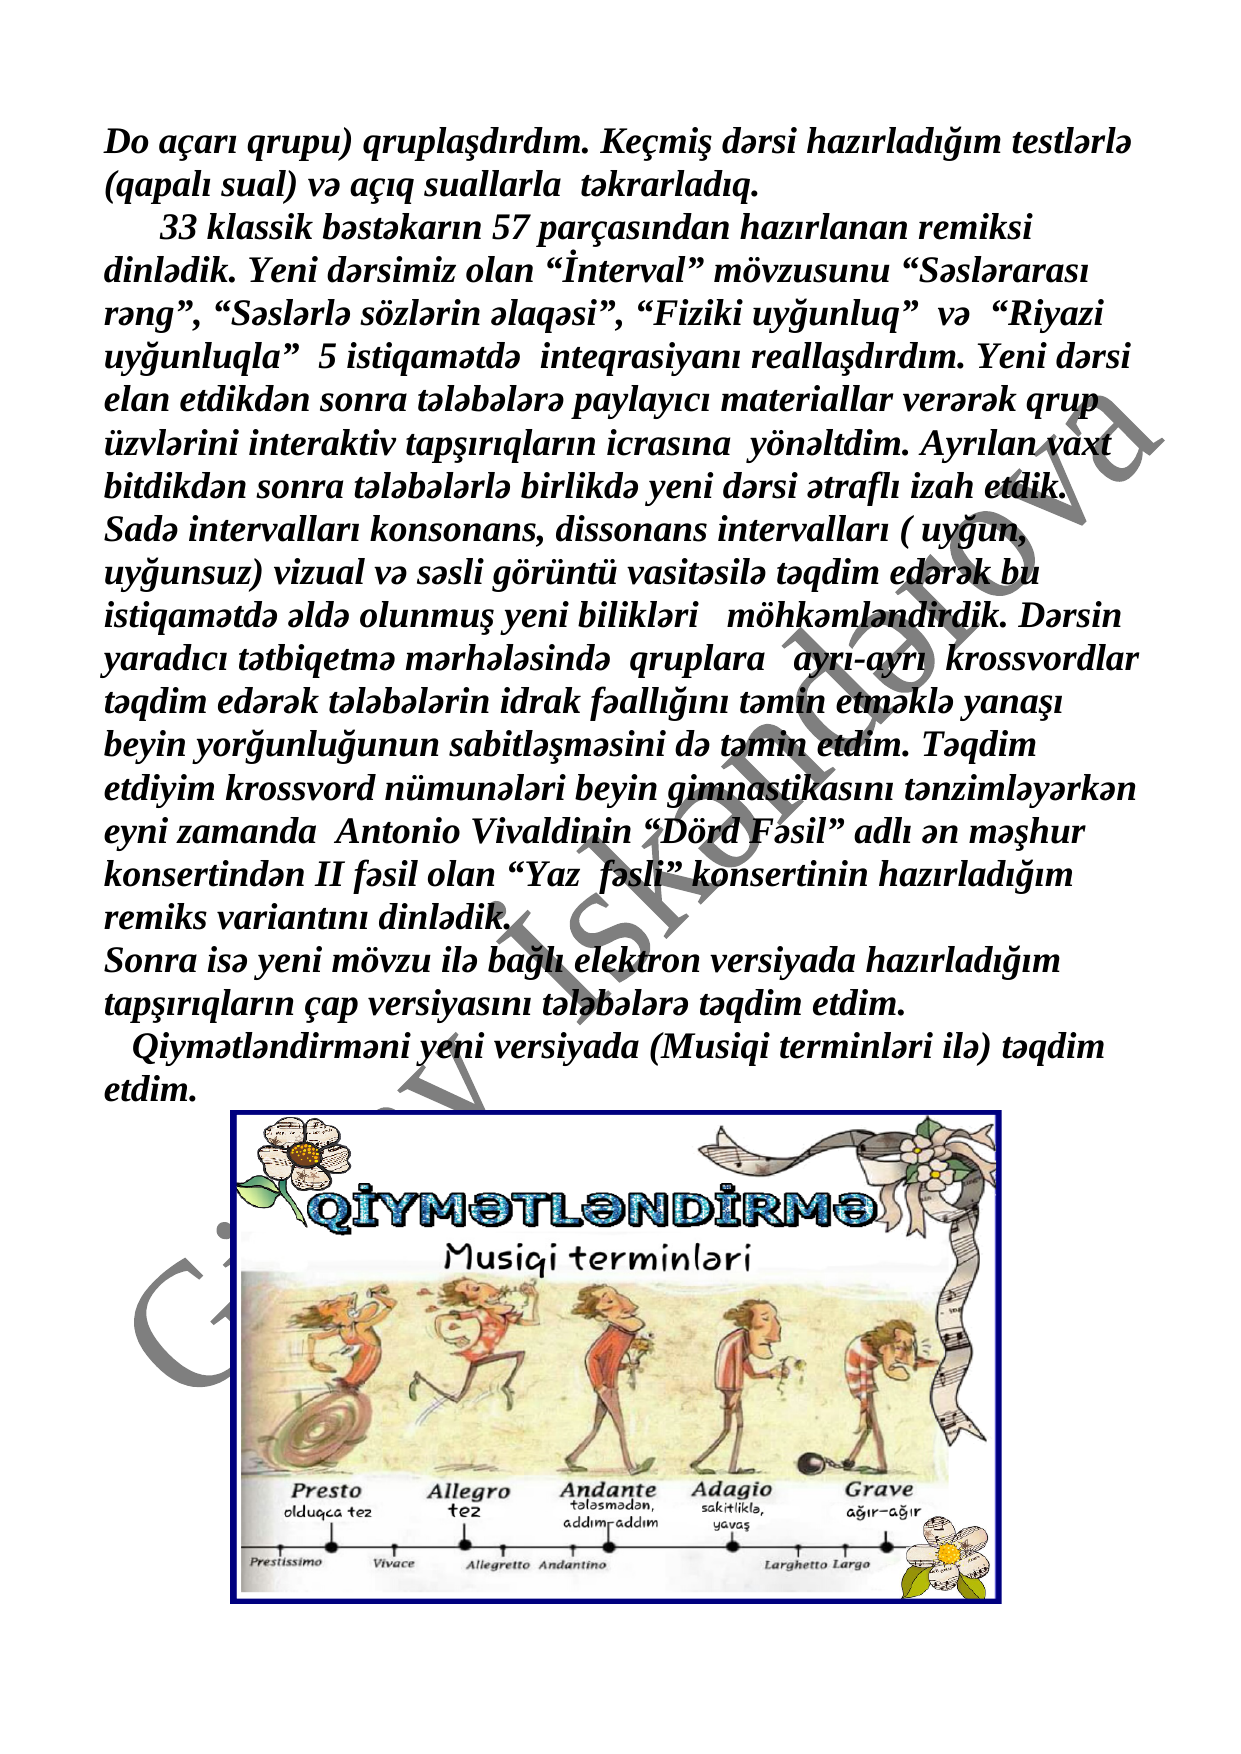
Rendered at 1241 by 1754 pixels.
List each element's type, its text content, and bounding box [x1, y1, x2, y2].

text Qiymətləndirməni yeni versiyada (Musiqi terminləri ilə) təqdim etdim. [103, 1024, 1152, 1110]
text 33 klassik bəstəkarın 57 parçasından hazırlanan remiksi dinlədik. Yeni dərsimiz olan “İnterval” mövzusunu “Səslərarası rəng”, “Səslərlə sözlərin əlaqəsi”, “Fiziki uyğunluq” və “Riyazi uyğunluqla” 5 istiqamətdə inteqrasiyanı reallaşdırdım. Yeni dərsi elan etdikdən sonra tələbələrə paylayıcı materiallar verərək qrup üzvlərini interaktiv tapşırıqların icrasına yönəltdim. Ayrılan vaxt bitdikdən sonra tələbələrlə birlikdə yeni dərsi ətraflı izah etdik. Sadə intervalları konsonans, dissonans intervalları ( uyğun, uyğunsuz) vizual və səsli görüntü vasitəsilə təqdim edərək bu istiqamətdə əldə olunmuş yeni bilikləri möhkəmləndirdik. Dərsin yaradıcı tətbiqetmə mərhələsində qruplara ayrı-ayrı krossvordlar təqdim edərək tələbələrin idrak fəallığını təmin etməklə yanaşı beyin yorğunluğunun sabitləşməsini də təmin etdim. Təqdim etdiyim krossvord nümunələri beyin gimnastikasını tənzimləyərkən eyni zamanda Antonio Vivaldinin “Dörd Fəsil” adlı ən məşhur konsertindən II fəsil olan “Yaz fəsli” konsertinin hazırladığım remiks variantını dinlədik. [103, 204, 1152, 937]
text Sonra isə yeni mövzu ilə bağlı elektron versiyada hazırladığım tapşırıqların çap versiyasını tələbələrə təqdim etdim. [103, 937, 1152, 1024]
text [103, 118, 1152, 204]
picture [230, 1110, 1002, 1604]
